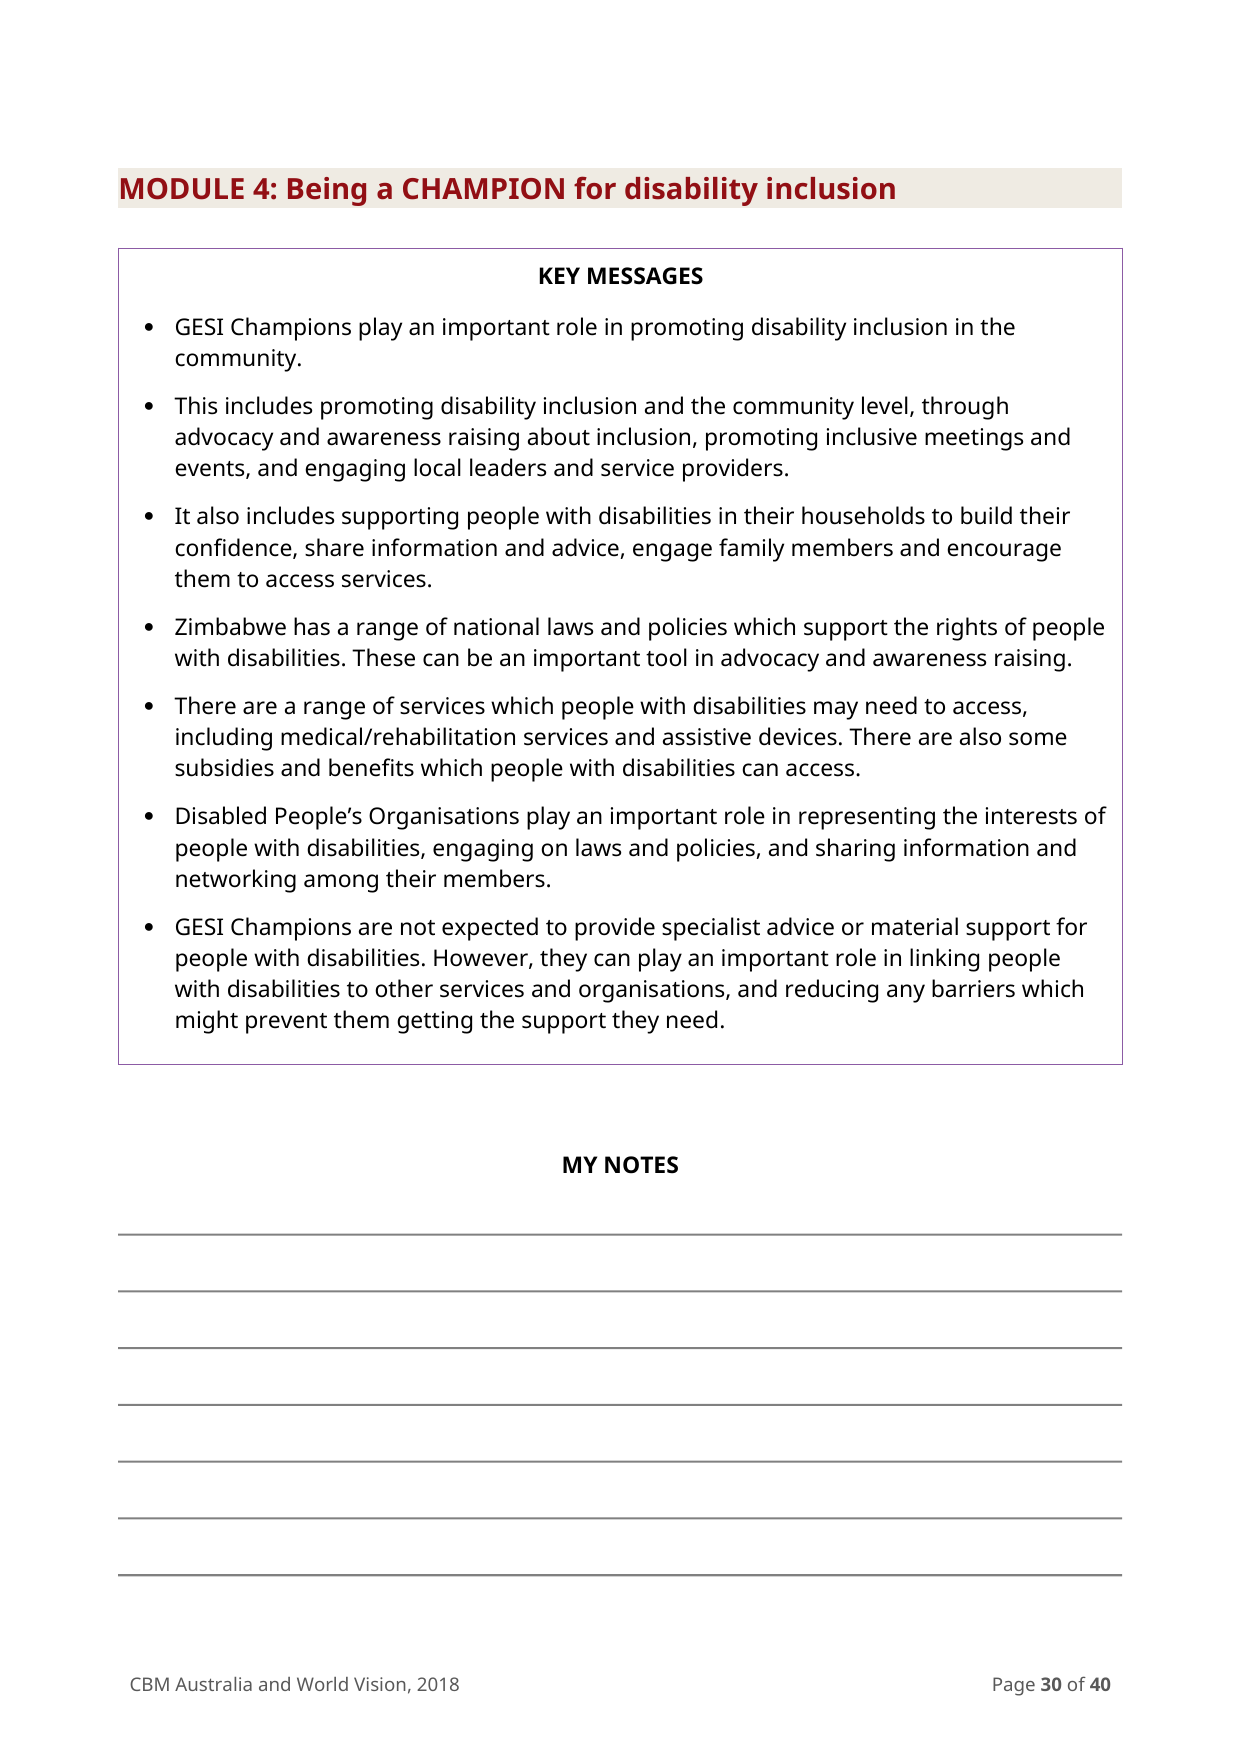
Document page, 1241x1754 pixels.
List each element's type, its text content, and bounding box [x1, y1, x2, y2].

subtitle MODULE 4: Being a CHAMPION for disability inclusion [118, 168, 1122, 208]
table_header KEY MESSAGES GESI Champions play an important role in promoting disability inclusion in the community. This includes promoting disability inclusion and the community level, through advocacy and awareness raising about inclusion, promoting inclusive meetings and events, and engaging local leaders and service providers. It also includes supporting people with disabilities in their households to build their confidence, share information and advice, engage family members and encourage them to access services. Zimbabwe has a range of national laws and policies which support the rights of people with disabilities. These can be an important tool in advocacy and awareness raising. There are a range of services which people with disabilities may need to access, including medical/rehabilitation services and assistive devices. There are also some subsidies and benefits which people with disabilities can access. Disabled People’s Organisations play an important role in representing the interests of people with disabilities, engaging on laws and policies, and sharing information and networking among their members. GESI Champions are not expected to provide specialist advice or material support for people with disabilities. However, they can play an important role in linking people with disabilities to other services and organisations, and reducing any barriers which might prevent them getting the support they need. [119, 249, 1122, 1064]
text MY NOTES [118, 1149, 1122, 1214]
